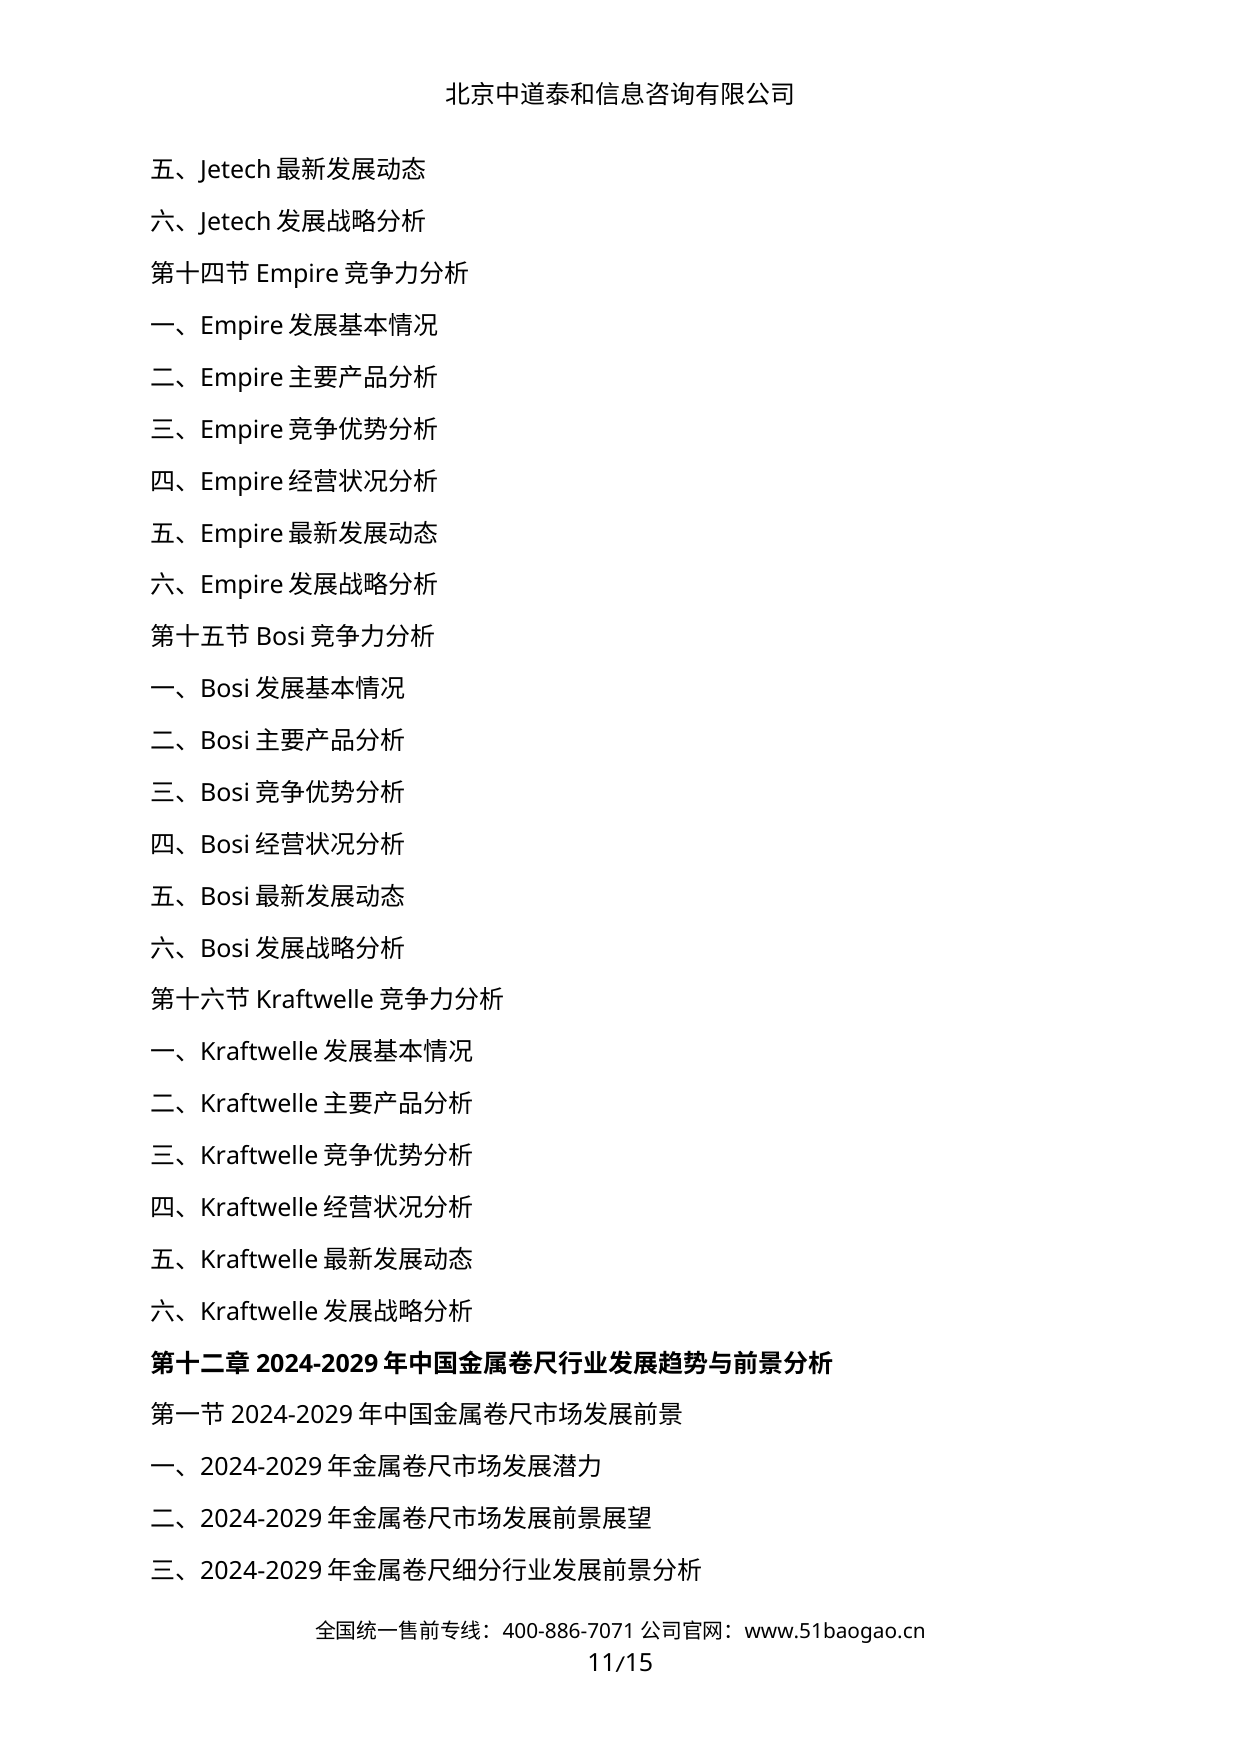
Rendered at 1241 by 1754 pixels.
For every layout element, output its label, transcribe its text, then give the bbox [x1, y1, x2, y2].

text 二、Bosi主要产品分析 [150, 721, 1090, 757]
text 第十四节 Empire竞争力分析 [150, 254, 1090, 290]
text 二、2024-2029年金属卷尺市场发展前景展望 [150, 1499, 1090, 1535]
text 四、Empire经营状况分析 [150, 461, 1090, 497]
text 第十二章 2024-2029年中国金属卷尺行业发展趋势与前景分析 [150, 1343, 1090, 1379]
text 五、Bosi最新发展动态 [150, 876, 1090, 912]
text 二、Kraftwelle主要产品分析 [150, 1084, 1090, 1120]
text 三、2024-2029年金属卷尺细分行业发展前景分析 [150, 1551, 1090, 1587]
text 一、2024-2029年金属卷尺市场发展潜力 [150, 1447, 1090, 1483]
text 第十六节 Kraftwelle竞争力分析 [150, 980, 1090, 1016]
text 六、Bosi发展战略分析 [150, 928, 1090, 964]
text 三、Empire竞争优势分析 [150, 409, 1090, 446]
text 一、Bosi发展基本情况 [150, 669, 1090, 705]
text 六、Jetech发展战略分析 [150, 202, 1090, 238]
text 一、Kraftwelle发展基本情况 [150, 1032, 1090, 1068]
text 第十五节 Bosi竞争力分析 [150, 617, 1090, 653]
text 五、Kraftwelle最新发展动态 [150, 1239, 1090, 1276]
text 四、Bosi经营状况分析 [150, 824, 1090, 861]
text 第一节 2024-2029年中国金属卷尺市场发展前景 [150, 1395, 1090, 1431]
text 五、Jetech最新发展动态 [150, 150, 1090, 186]
text 二、Empire主要产品分析 [150, 357, 1090, 394]
text 一、Empire发展基本情况 [150, 306, 1090, 342]
text 三、Kraftwelle竞争优势分析 [150, 1136, 1090, 1172]
text 六、Empire发展战略分析 [150, 565, 1090, 601]
text 四、Kraftwelle经营状况分析 [150, 1187, 1090, 1224]
text 六、Kraftwelle发展战略分析 [150, 1291, 1090, 1327]
text 三、Bosi竞争优势分析 [150, 772, 1090, 809]
text 五、Empire最新发展动态 [150, 513, 1090, 549]
